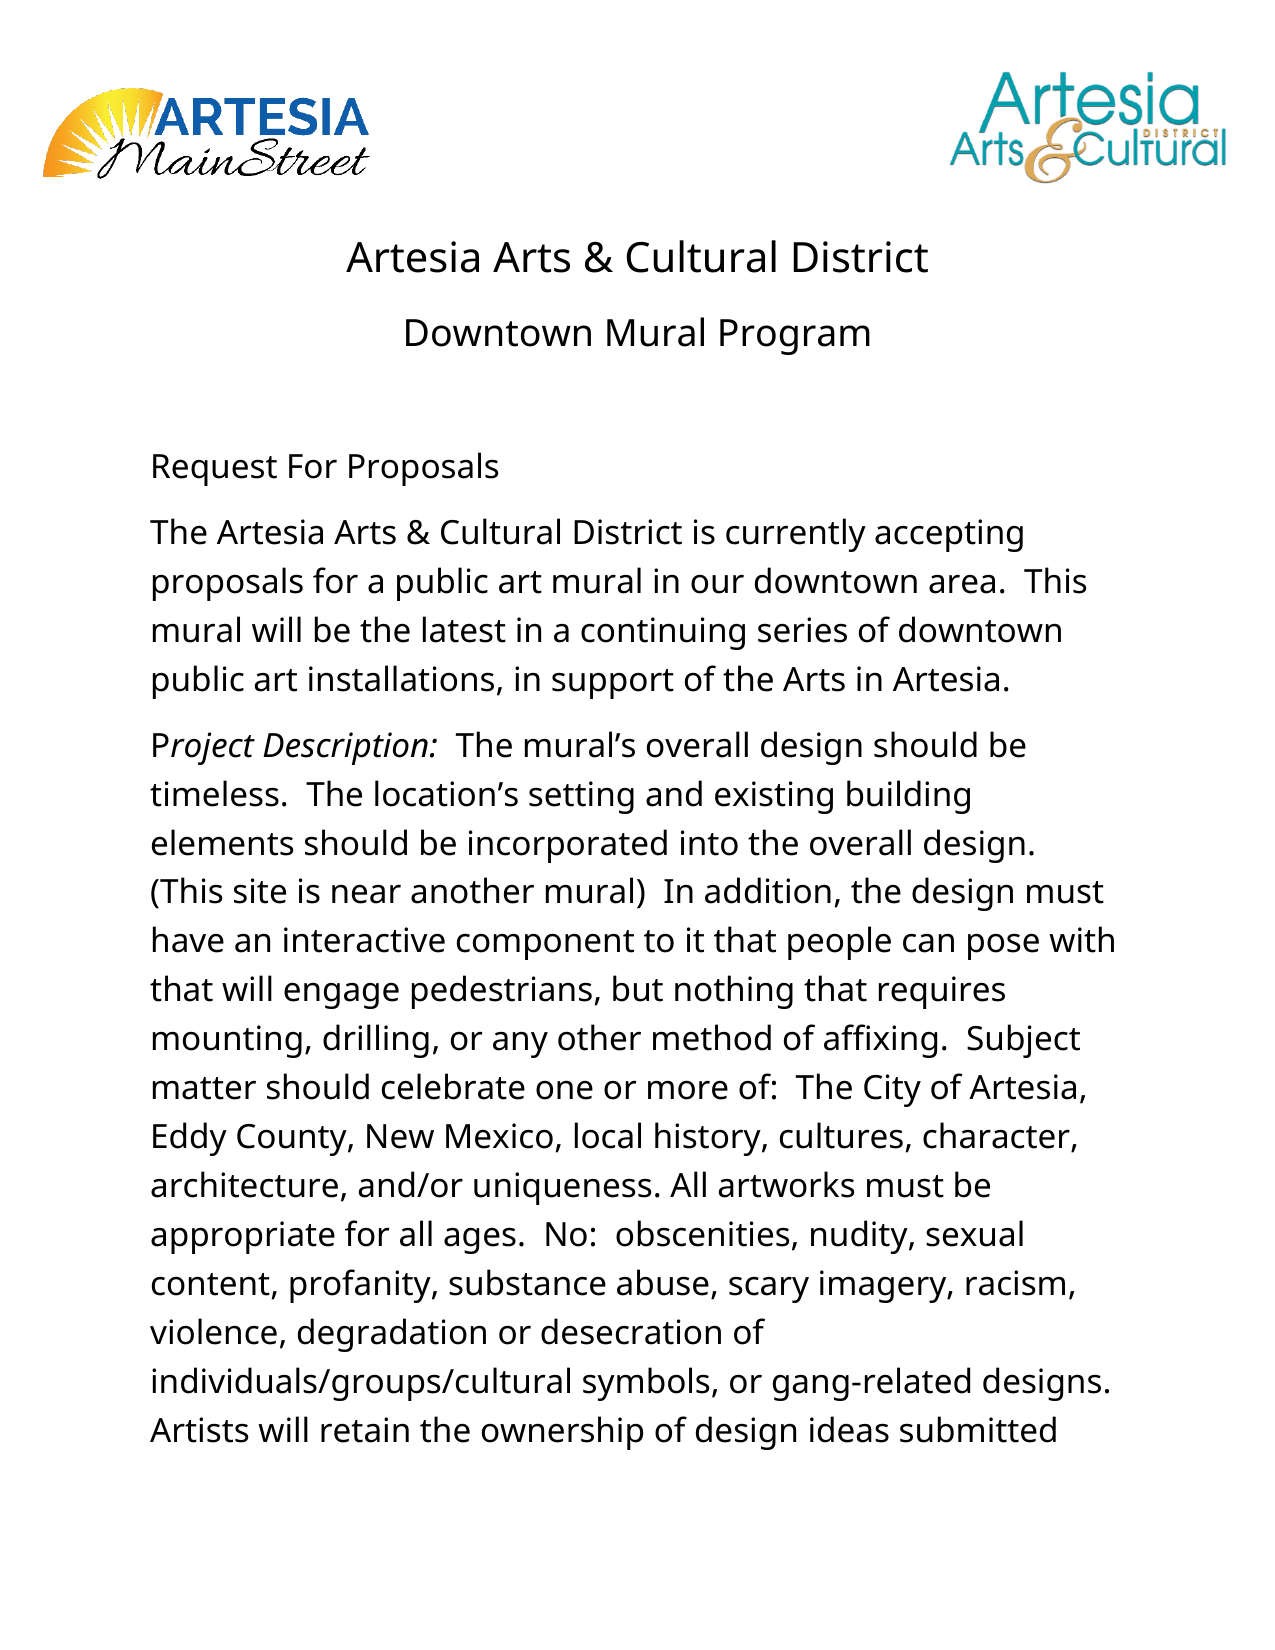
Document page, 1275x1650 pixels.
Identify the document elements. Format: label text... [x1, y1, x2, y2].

picture [948, 68, 1228, 184]
text Downtown Mural Program [150, 306, 1125, 357]
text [150, 721, 1125, 1452]
text Request For Proposals [150, 443, 1125, 489]
picture [31, 82, 396, 184]
text Artesia Arts & Cultural District [150, 228, 1125, 285]
text The Artesia Arts & Cultural District is currently accepting proposals for a public art mural in our downtown area. This mural will be the latest in a continuing series of downtown public art installations, in support of the Arts in Artesia. [150, 509, 1125, 701]
